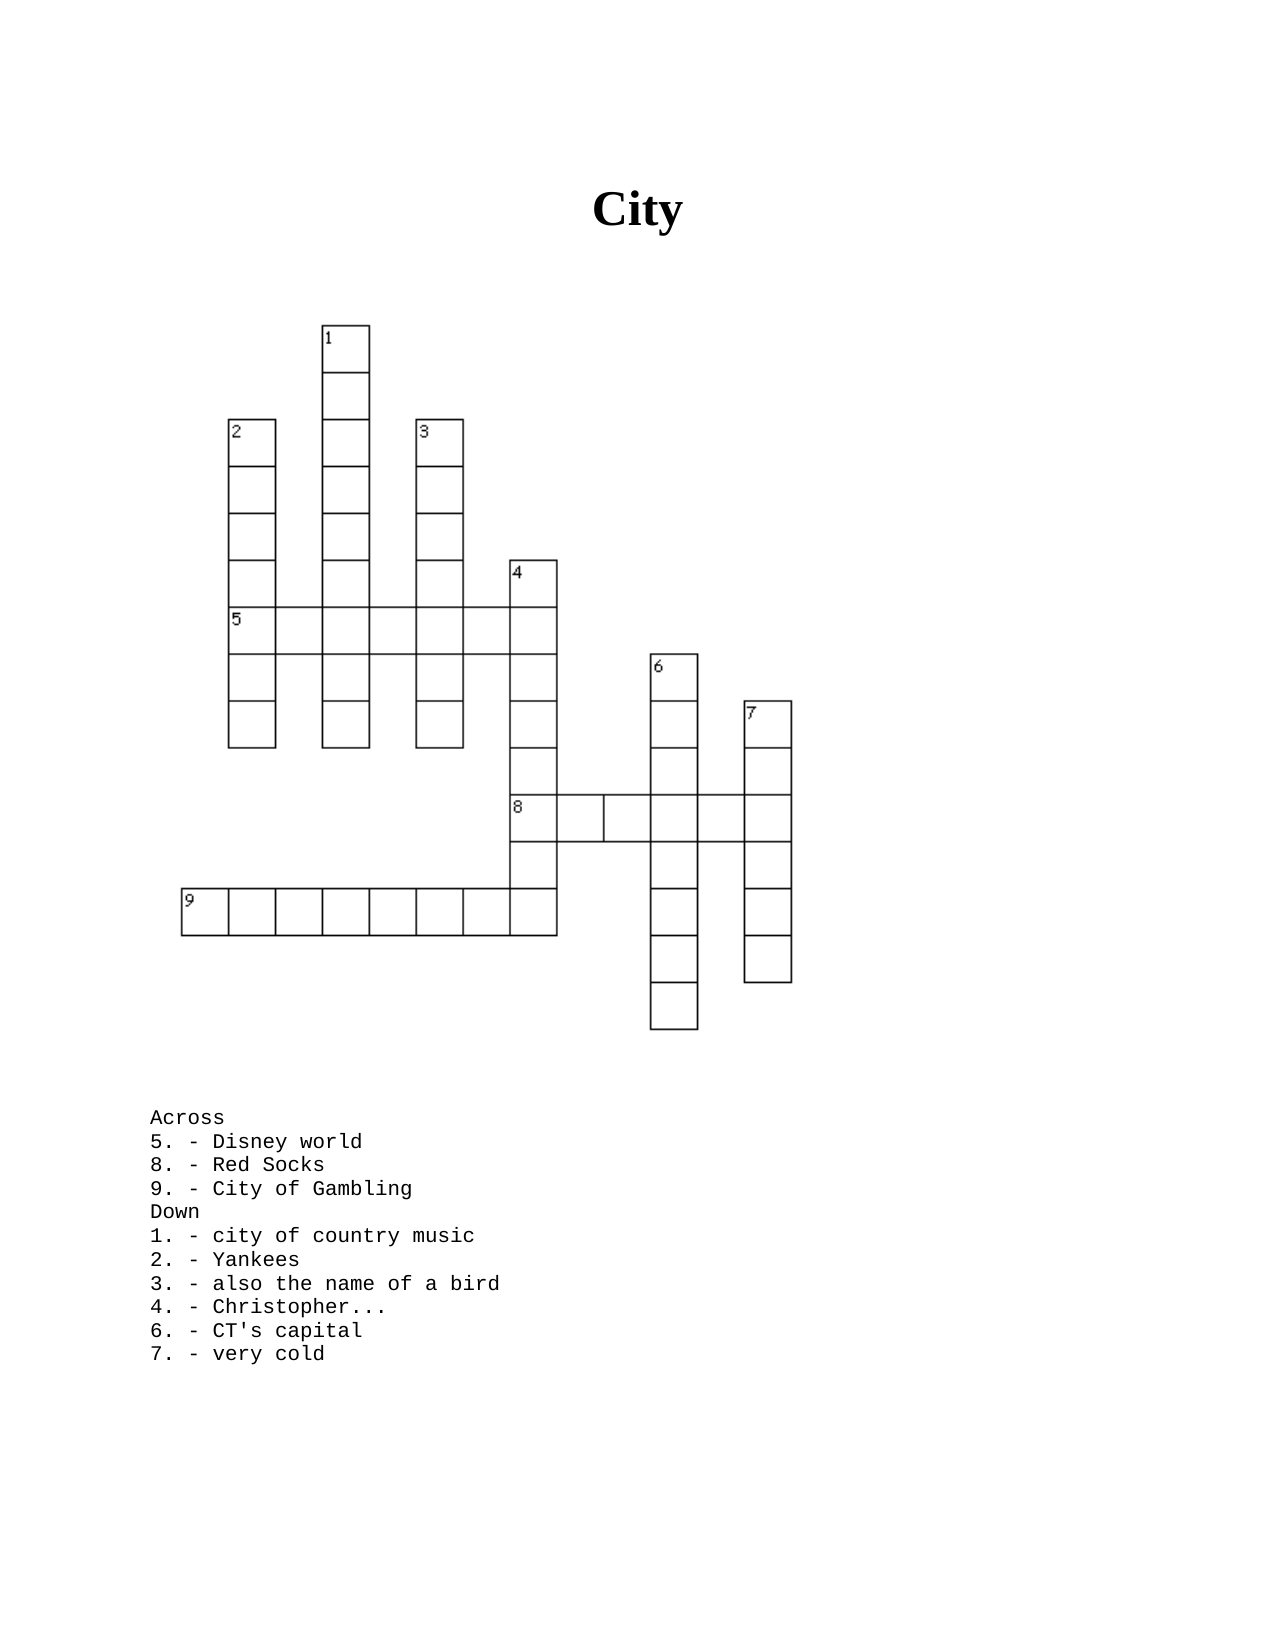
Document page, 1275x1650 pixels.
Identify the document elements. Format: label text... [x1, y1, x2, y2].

subtitle City [150, 179, 1125, 237]
text 8. - Red Socks [150, 1154, 1125, 1178]
text 9. - City of Gambling [150, 1178, 1125, 1202]
text Down [150, 1202, 1125, 1225]
text 1. - city of country music [150, 1225, 1125, 1249]
text 7. - very cold [150, 1343, 1125, 1367]
picture [150, 294, 869, 1107]
text 3. - also the name of a bird [150, 1272, 1125, 1296]
text 4. - Christopher... [150, 1296, 1125, 1320]
text 2. - Yankees [150, 1249, 1125, 1272]
text Across [150, 1107, 1125, 1131]
text 6. - CT's capital [150, 1320, 1125, 1343]
text 5. - Disney world [150, 1131, 1125, 1154]
